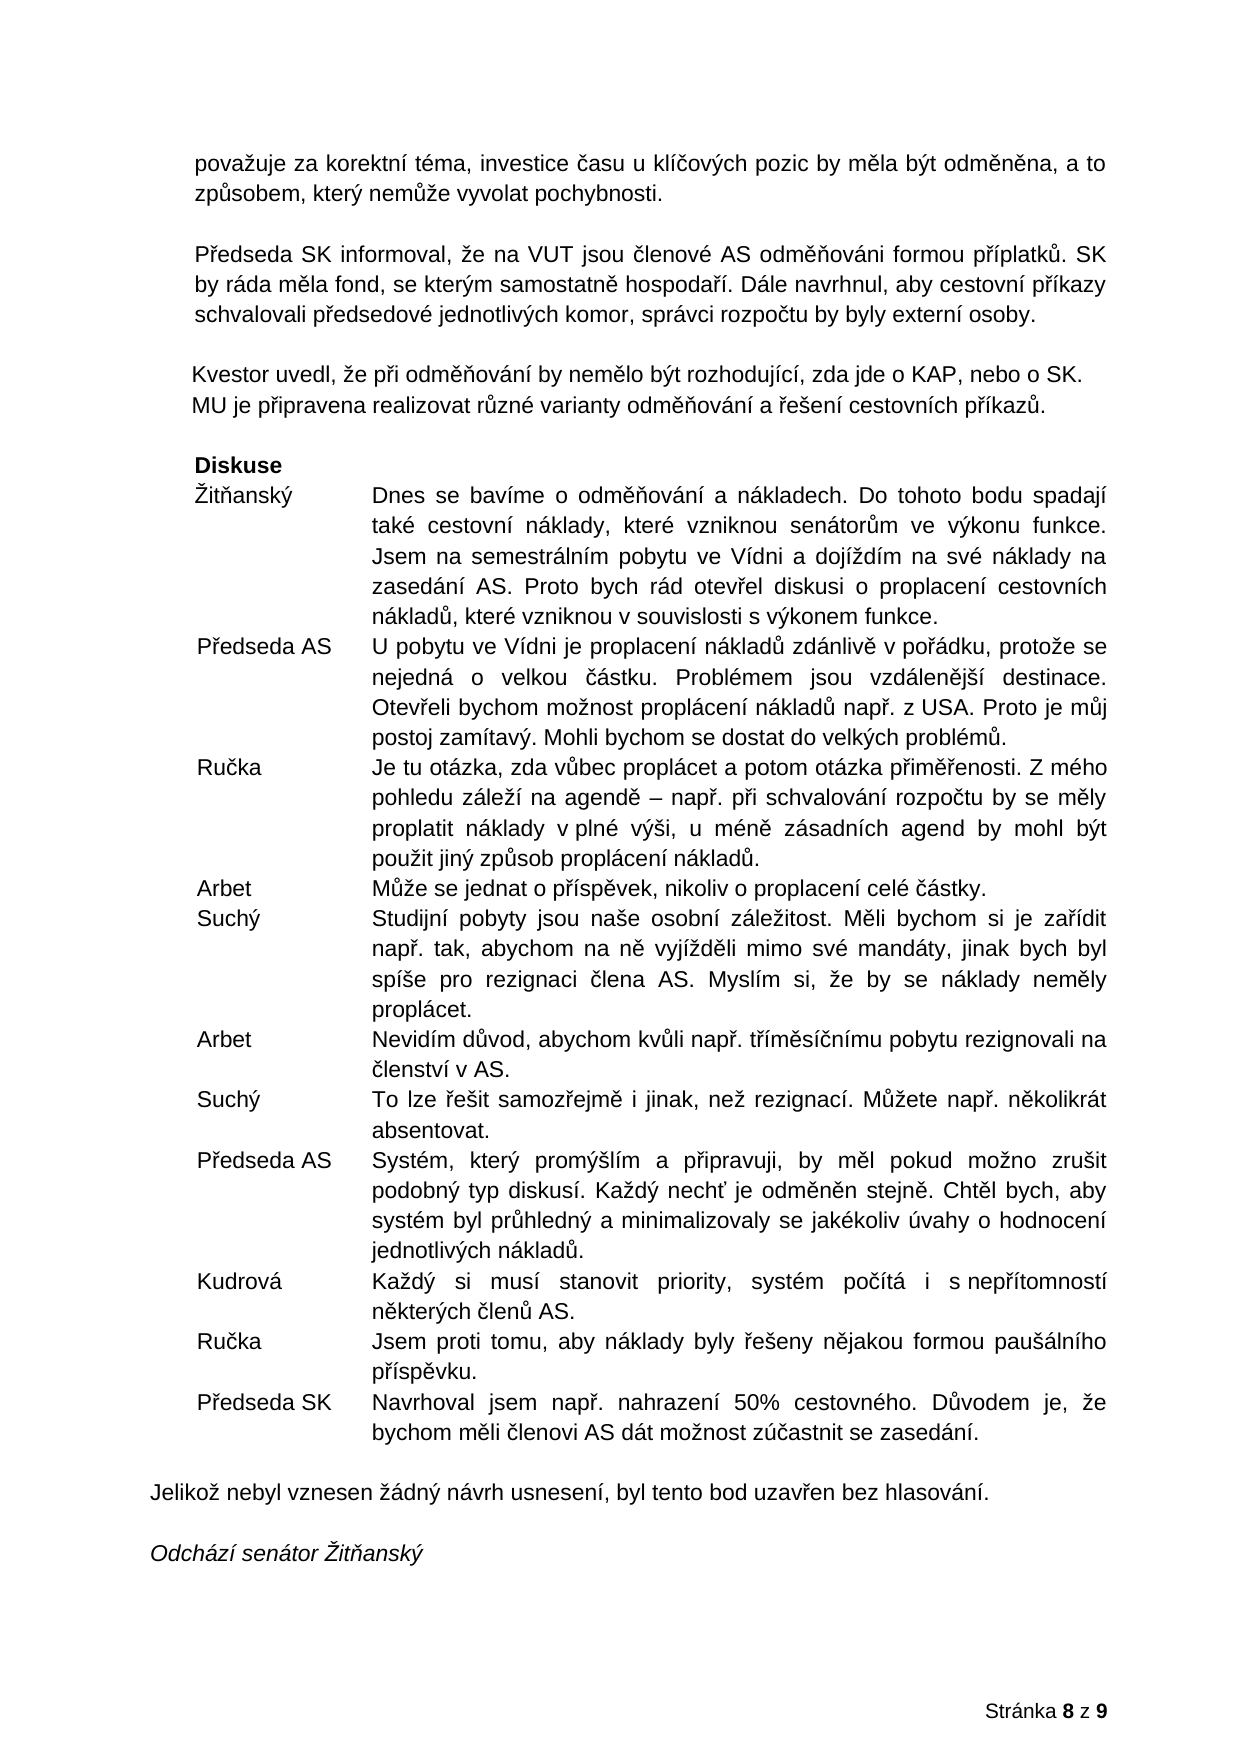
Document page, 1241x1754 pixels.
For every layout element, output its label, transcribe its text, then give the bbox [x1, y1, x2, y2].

text Kvestor uvedl, že při odměňování by nemělo být rozhodující, zda jde o KAP, nebo o SK. MU je připravena realizovat různé varianty odměňování a řešení cestovních příkazů. [191, 361, 1107, 418]
text Ručka Je tu otázka, zda vůbec proplácet a potom otázka přiměřenosti. Z mého pohledu záleží na agendě – např. při schvalování rozpočtu by se měly proplatit náklady v plné výši, u méně zásadních agend by mohl být použit jiný způsob proplácení nákladů. [197, 754, 1107, 871]
text Diskuse [194, 452, 1107, 478]
text Předseda SK Navrhoval jsem např. nahrazení 50% cestovného. Důvodem je, že bychom měli členovi AS dát možnost zúčastnit se zasedání. [197, 1388, 1107, 1445]
text Předseda AS U pobytu ve Vídni je proplacení nákladů zdánlivě v pořádku, protože se nejedná o velkou částku. Problémem jsou vzdálenější destinace. Otevřeli bychom možnost proplácení nákladů např. z USA. Proto je můj postoj zamítavý. Mohli bychom se dostat do velkých problémů. [197, 633, 1107, 750]
text Kudrová Každý si musí stanovit priority, systém počítá i s nepřítomností některých členů AS. [197, 1268, 1107, 1324]
text Arbet Může se jednat o příspěvek, nikoliv o proplacení celé částky. [197, 875, 1107, 901]
text Suchý Studijní pobyty jsou naše osobní záležitost. Měli bychom si je zařídit např. tak, abychom na ně vyjížděli mimo své mandáty, jinak bych byl spíše pro rezignaci člena AS. Myslím si, že by se náklady neměly proplácet. [197, 905, 1107, 1022]
text Žitňanský Dnes se bavíme o odměňování a nákladech. Do tohoto bodu spadají také cestovní náklady, které vzniknou senátorům ve výkonu funkce. Jsem na semestrálním pobytu ve Vídni a dojíždím na své náklady na zasedání AS. Proto bych rád otevřel diskusi o proplacení cestovních nákladů, které vzniknou v souvislosti s výkonem funkce. [194, 482, 1107, 629]
text Arbet Nevidím důvod, abychom kvůli např. tříměsíčnímu pobytu rezignovali na členství v AS. [197, 1026, 1107, 1083]
text Ručka Jsem proti tomu, aby náklady byly řešeny nějakou formou paušálního příspěvku. [197, 1328, 1107, 1385]
text Jelikož nebyl vznesen žádný návrh usnesení, byl tento bod uzavřen bez hlasování. [150, 1479, 1107, 1506]
text Odchází senátor Žitňanský [150, 1539, 1107, 1566]
text Předseda SK informoval, že na VUT jsou členové AS odměňováni formou příplatků. SK by ráda měla fond, se kterým samostatně hospodaří. Dále navrhnul, aby cestovní příkazy schvalovali předsedové jednotlivých komor, správci rozpočtu by byly externí osoby. [194, 241, 1107, 327]
text Suchý To lze řešit samozřejmě i jinak, než rezignací. Můžete např. několikrát absentovat. [197, 1086, 1107, 1143]
text Předseda AS Systém, který promýšlím a připravuji, by měl pokud možno zrušit podobný typ diskusí. Každý nechť je odměněn stejně. Chtěl bych, aby systém byl průhledný a minimalizovaly se jakékoliv úvahy o hodnocení jednotlivých nákladů. [197, 1147, 1107, 1264]
